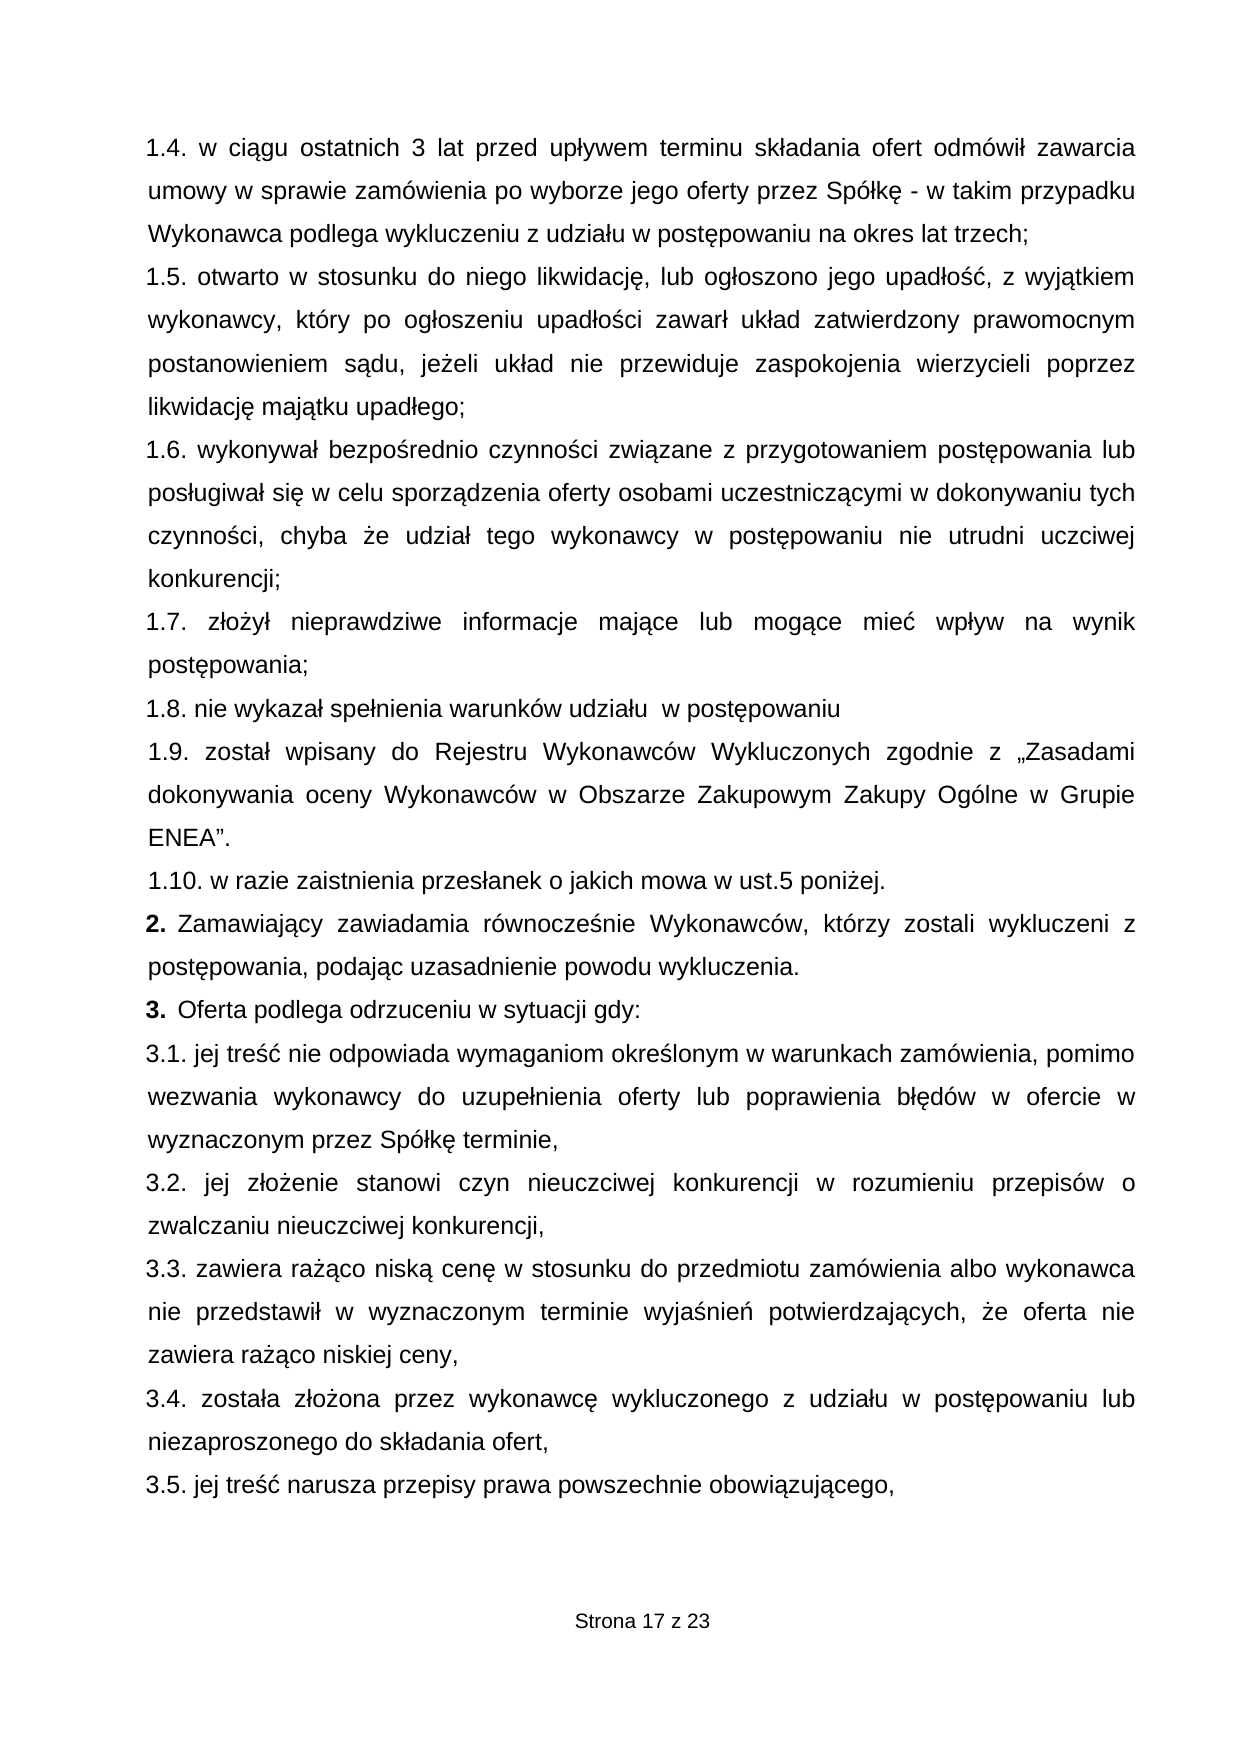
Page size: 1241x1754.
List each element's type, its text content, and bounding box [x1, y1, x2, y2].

text 1.7. złożył nieprawdziwe informacje mające lub mogące mieć wpływ na wynik postępowania; [145, 607, 1137, 679]
text 1.9. został wpisany do Rejestru Wykonawców Wykluczonych zgodnie z „Zasadami dokonywania oceny Wykonawców w Obszarze Zakupowym Zakupy Ogólne w Grupie ENEA”. [148, 737, 1137, 852]
text 1.6. wykonywał bezpośrednio czynności związane z przygotowaniem postępowania lub posługiwał się w celu sporządzenia oferty osobami uczestniczącymi w dokonywaniu tych czynności, chyba że udział tego wykonawcy w postępowaniu nie utrudni uczciwej konkurencji; [145, 435, 1137, 593]
text 3.3. zawiera rażąco niską cenę w stosunku do przedmiotu zamówienia albo wykonawca nie przedstawił w wyznaczonym terminie wyjaśnień potwierdzających, że oferta nie zawiera rażąco niskiej ceny, [145, 1254, 1137, 1369]
text 1.4. w ciągu ostatnich 3 lat przed upływem terminu składania ofert odmówił zawarcia umowy w sprawie zamówienia po wyborze jego oferty przez Spółkę - w takim przypadku Wykonawca podlega wykluczeniu z udziału w postępowaniu na okres lat trzech; [145, 133, 1137, 248]
text 2. Zamawiający zawiadamia równocześnie Wykonawców, którzy zostali wykluczeni z postępowania, podając uzasadnienie powodu wykluczenia. [145, 909, 1137, 981]
text 3.5. jej treść narusza przepisy prawa powszechnie obowiązującego, [145, 1470, 1137, 1498]
text 1.5. otwarto w stosunku do niego likwidację, lub ogłoszono jego upadłość, z wyjątkiem wykonawcy, który po ogłoszeniu upadłości zawarł układ zatwierdzony prawomocnym postanowieniem sądu, jeżeli układ nie przewiduje zaspokojenia wierzycieli poprzez likwidację majątku upadłego; [145, 262, 1137, 420]
text 3.4. została złożona przez wykonawcę wykluczonego z udziału w postępowaniu lub niezaproszonego do składania ofert, [145, 1383, 1137, 1455]
text 3.2. jej złożenie stanowi czyn nieuczciwej konkurencji w rozumieniu przepisów o zwalczaniu nieuczciwej konkurencji, [145, 1168, 1137, 1240]
text 1.10. w razie zaistnienia przesłanek o jakich mowa w ust.5 poniżej. [148, 866, 1137, 895]
text 3.1. jej treść nie odpowiada wymaganiom określonym w warunkach zamówienia, pomimo wezwania wykonawcy do uzupełnienia oferty lub poprawienia błędów w ofercie w wyznaczonym przez Spółkę terminie, [145, 1038, 1137, 1153]
text 1.8. nie wykazał spełnienia warunków udziału w postępowaniu [145, 693, 1137, 722]
text 3. Oferta podlega odrzuceniu w sytuacji gdy: [145, 995, 1137, 1024]
